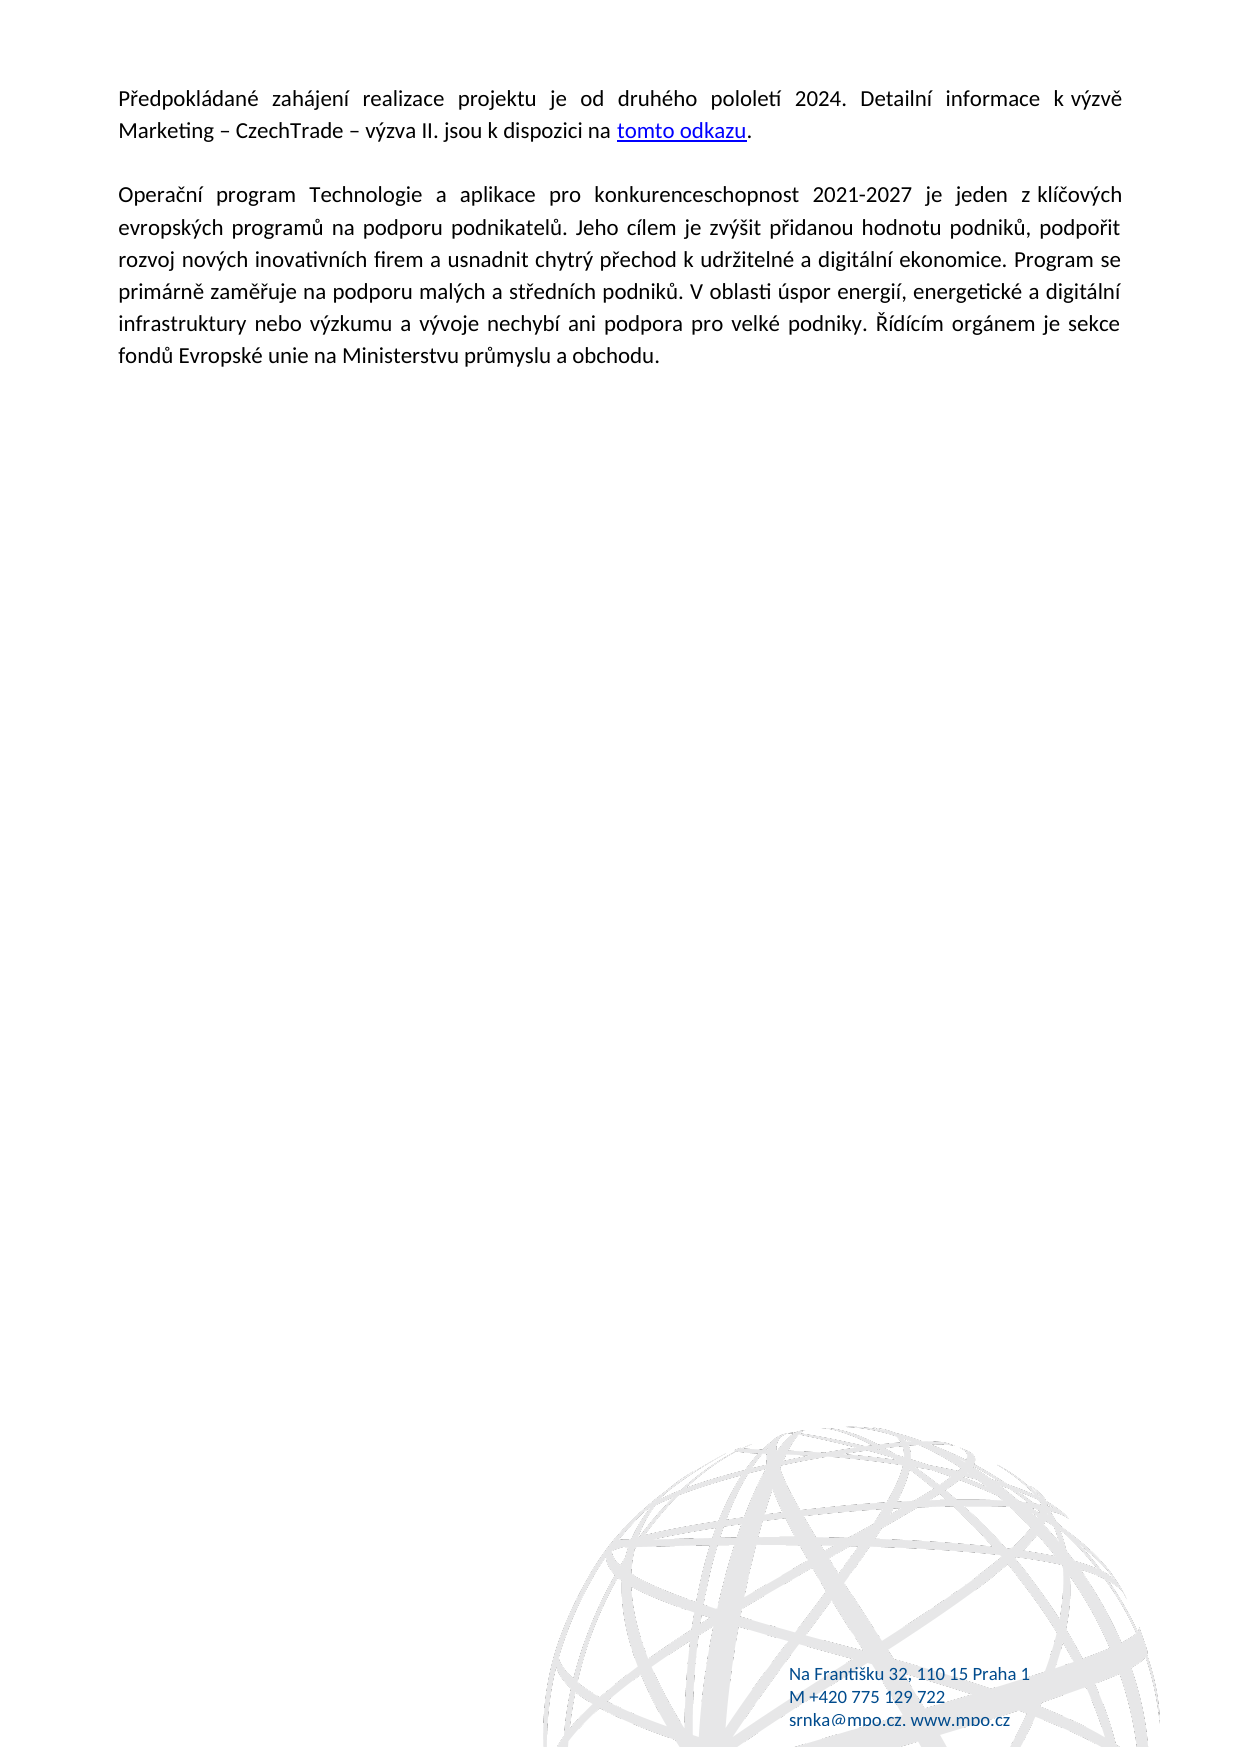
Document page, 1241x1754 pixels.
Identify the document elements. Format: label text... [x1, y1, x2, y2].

text Předpokládané zahájení realizace projektu je od druhého pololetí 2024. Detailní informace k výzvě Marketing – CzechTrade – výzva II. jsou k dispozici na tomto odkazu. [118, 84, 1122, 144]
text Operační program Technologie a aplikace pro konkurenceschopnost 2021-2027 je jeden z klíčových evropských programů na podporu podnikatelů. Jeho cílem je zvýšit přidanou hodnotu podniků, podpořit rozvoj nových inovativních firem a usnadnit chytrý přechod k udržitelné a digitální ekonomice. Program se primárně zaměřuje na podporu malých a středních podniků. V oblasti úspor energií, energetické a digitální infrastruktury nebo výzkumu a vývoje nechybí ani podpora pro velké podniky. Řídícím orgánem je sekce fondů Evropské unie na Ministerstvu průmyslu a obchodu. [118, 181, 1122, 369]
picture [525, 1405, 1179, 1747]
